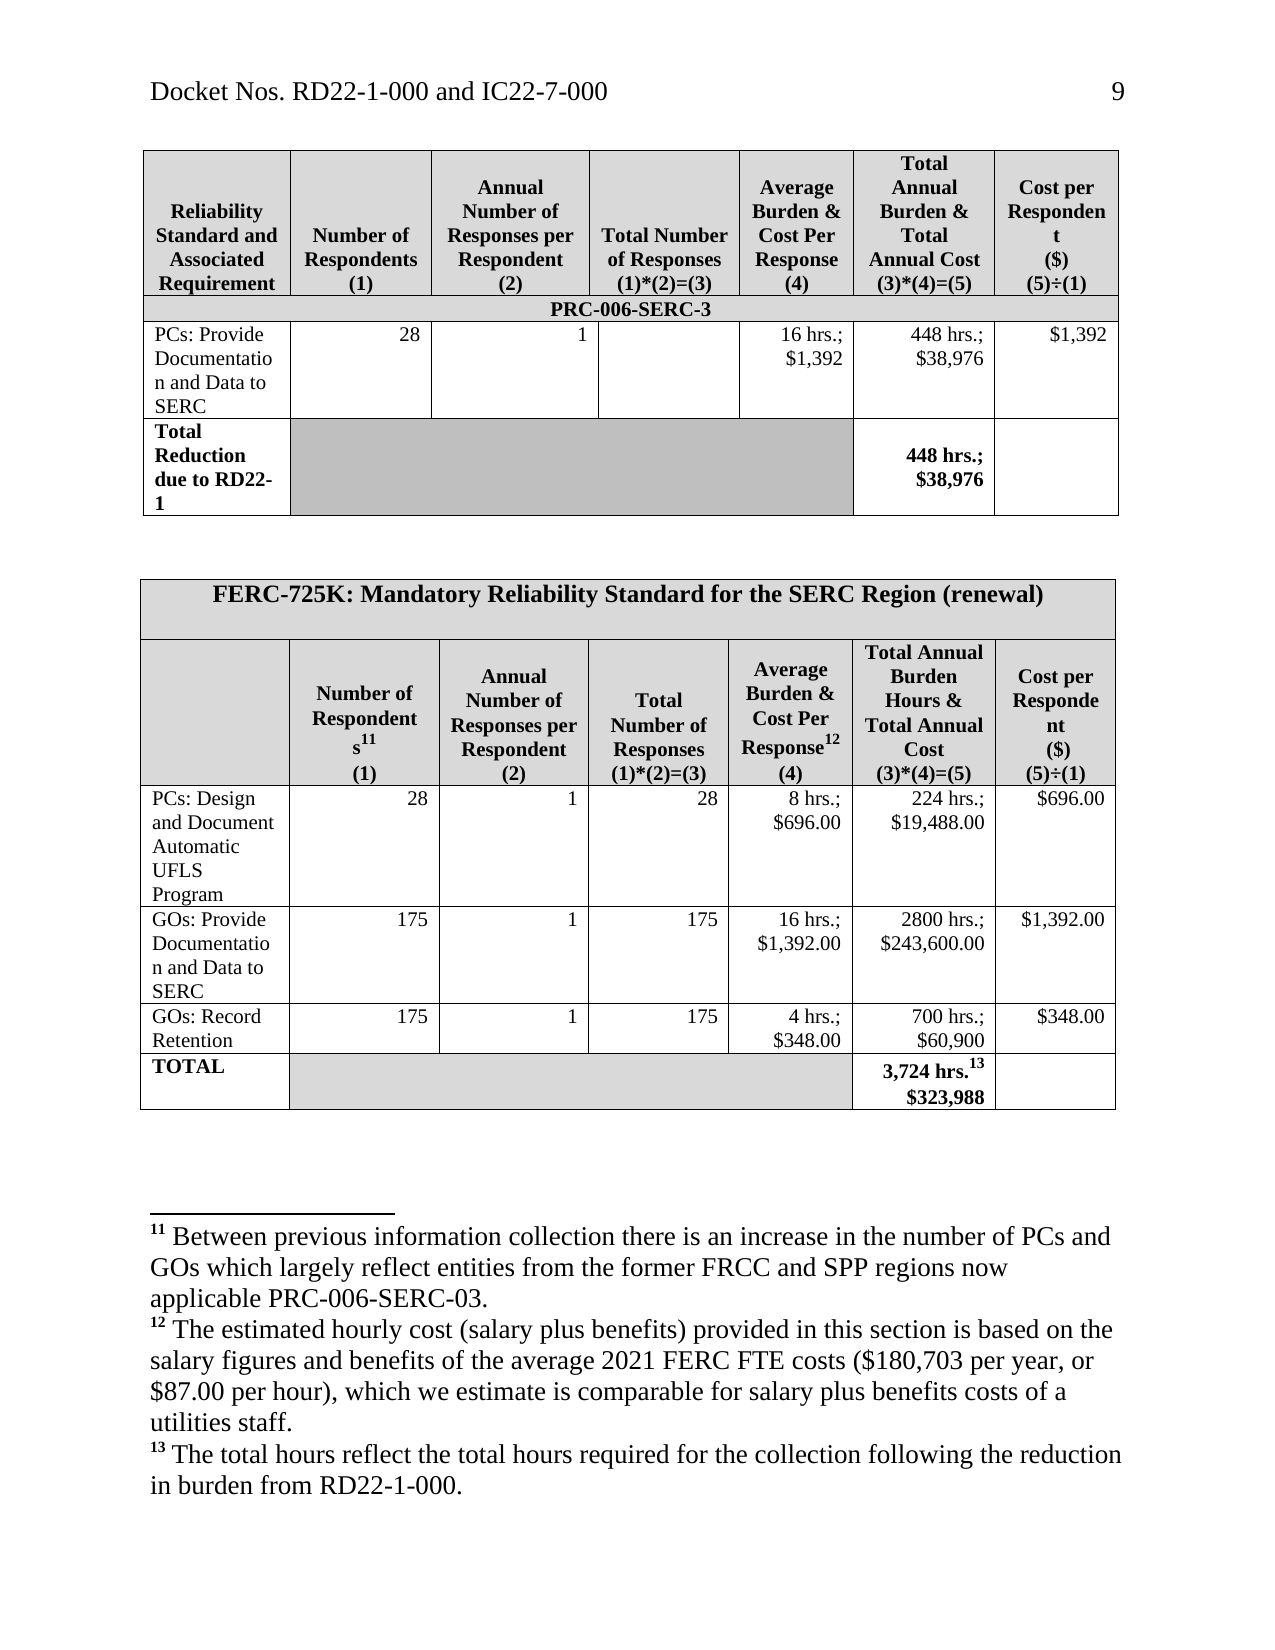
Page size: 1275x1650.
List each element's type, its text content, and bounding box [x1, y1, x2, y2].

table_cell 28 [290, 786, 439, 906]
table_header FERC-725K: Mandatory Reliability Standard for the SERC Region (renewal) [141, 580, 1115, 639]
table_cell Total Number of Responses (1)*(2)=(3) [590, 151, 739, 295]
table_cell [599, 322, 739, 418]
table_cell 224 hrs.; $19,488.00 [853, 786, 995, 906]
table_cell Total Annual Burden & Total Annual Cost (3)*(4)=(5) [854, 151, 994, 295]
table_cell PRC-006-SERC-3 [144, 296, 1118, 321]
table_cell Total Reduction due to RD22-1 [144, 419, 290, 515]
table_cell Annual Number of Responses per Respondent (2) [440, 640, 588, 785]
table_cell 28 [589, 786, 728, 906]
table_cell 175 [290, 1004, 439, 1052]
table_cell Reliability Standard and Associated Requirement [144, 151, 290, 295]
table_cell GOs: Provide Documentation and Data to SERC [141, 907, 289, 1003]
table_cell Cost per Respondent ($) (5)÷(1) [996, 640, 1115, 785]
table_cell 175 [290, 907, 439, 1003]
table_cell [141, 640, 289, 785]
table_cell 1 [440, 786, 588, 906]
table_cell [291, 419, 853, 515]
table_cell 28 [291, 322, 431, 418]
table_cell 3,724 hrs. $323,988 [853, 1054, 995, 1109]
table_cell Total Number of Responses (1)*(2)=(3) [589, 640, 728, 785]
table_cell PCs: Design and Document Automatic UFLS Program [141, 786, 289, 906]
table_cell TOTAL [141, 1054, 289, 1109]
table_cell 4 hrs.; $348.00 [729, 1004, 852, 1052]
table_cell 16 hrs.; $1,392.00 [729, 907, 852, 1003]
table_cell $1,392.00 [996, 907, 1115, 1003]
table_cell 700 hrs.; $60,900 [853, 1004, 995, 1052]
table_cell $1,392 [995, 322, 1118, 418]
table_cell 2800 hrs.; $243,600.00 [853, 907, 995, 1003]
table_cell Average Burden & Cost Per Response (4) [740, 151, 853, 295]
table_cell Average Burden & Cost Per Response (4) [729, 640, 852, 785]
table_cell [996, 1054, 1115, 1109]
table_cell 16 hrs.; $1,392 [740, 322, 853, 418]
table_cell 175 [589, 907, 728, 1003]
table_cell 448 hrs.; $38,976 [854, 419, 994, 515]
table_cell Number of Respondents (1) [291, 151, 431, 295]
table_cell 175 [589, 1004, 728, 1052]
table_cell 1 [440, 907, 588, 1003]
table_cell [290, 1054, 852, 1109]
table_cell Cost per Respondent ($) (5)÷(1) [995, 151, 1118, 295]
table_cell GOs: Record Retention [141, 1004, 289, 1052]
table_cell 448 hrs.; $38,976 [854, 322, 994, 418]
table_cell Annual Number of Responses per Respondent (2) [432, 151, 589, 295]
table_cell [995, 419, 1118, 515]
table_cell $696.00 [996, 786, 1115, 906]
table_cell 8 hrs.; $696.00 [729, 786, 852, 906]
table_cell PCs: Provide Documentation and Data to SERC [144, 322, 290, 418]
table_cell Number of Respondents (1) [290, 640, 439, 785]
table_cell Total Annual Burden Hours & Total Annual Cost (3)*(4)=(5) [853, 640, 995, 785]
table_cell $348.00 [996, 1004, 1115, 1052]
table_cell 1 [440, 1004, 588, 1052]
table_cell 1 [432, 322, 598, 418]
